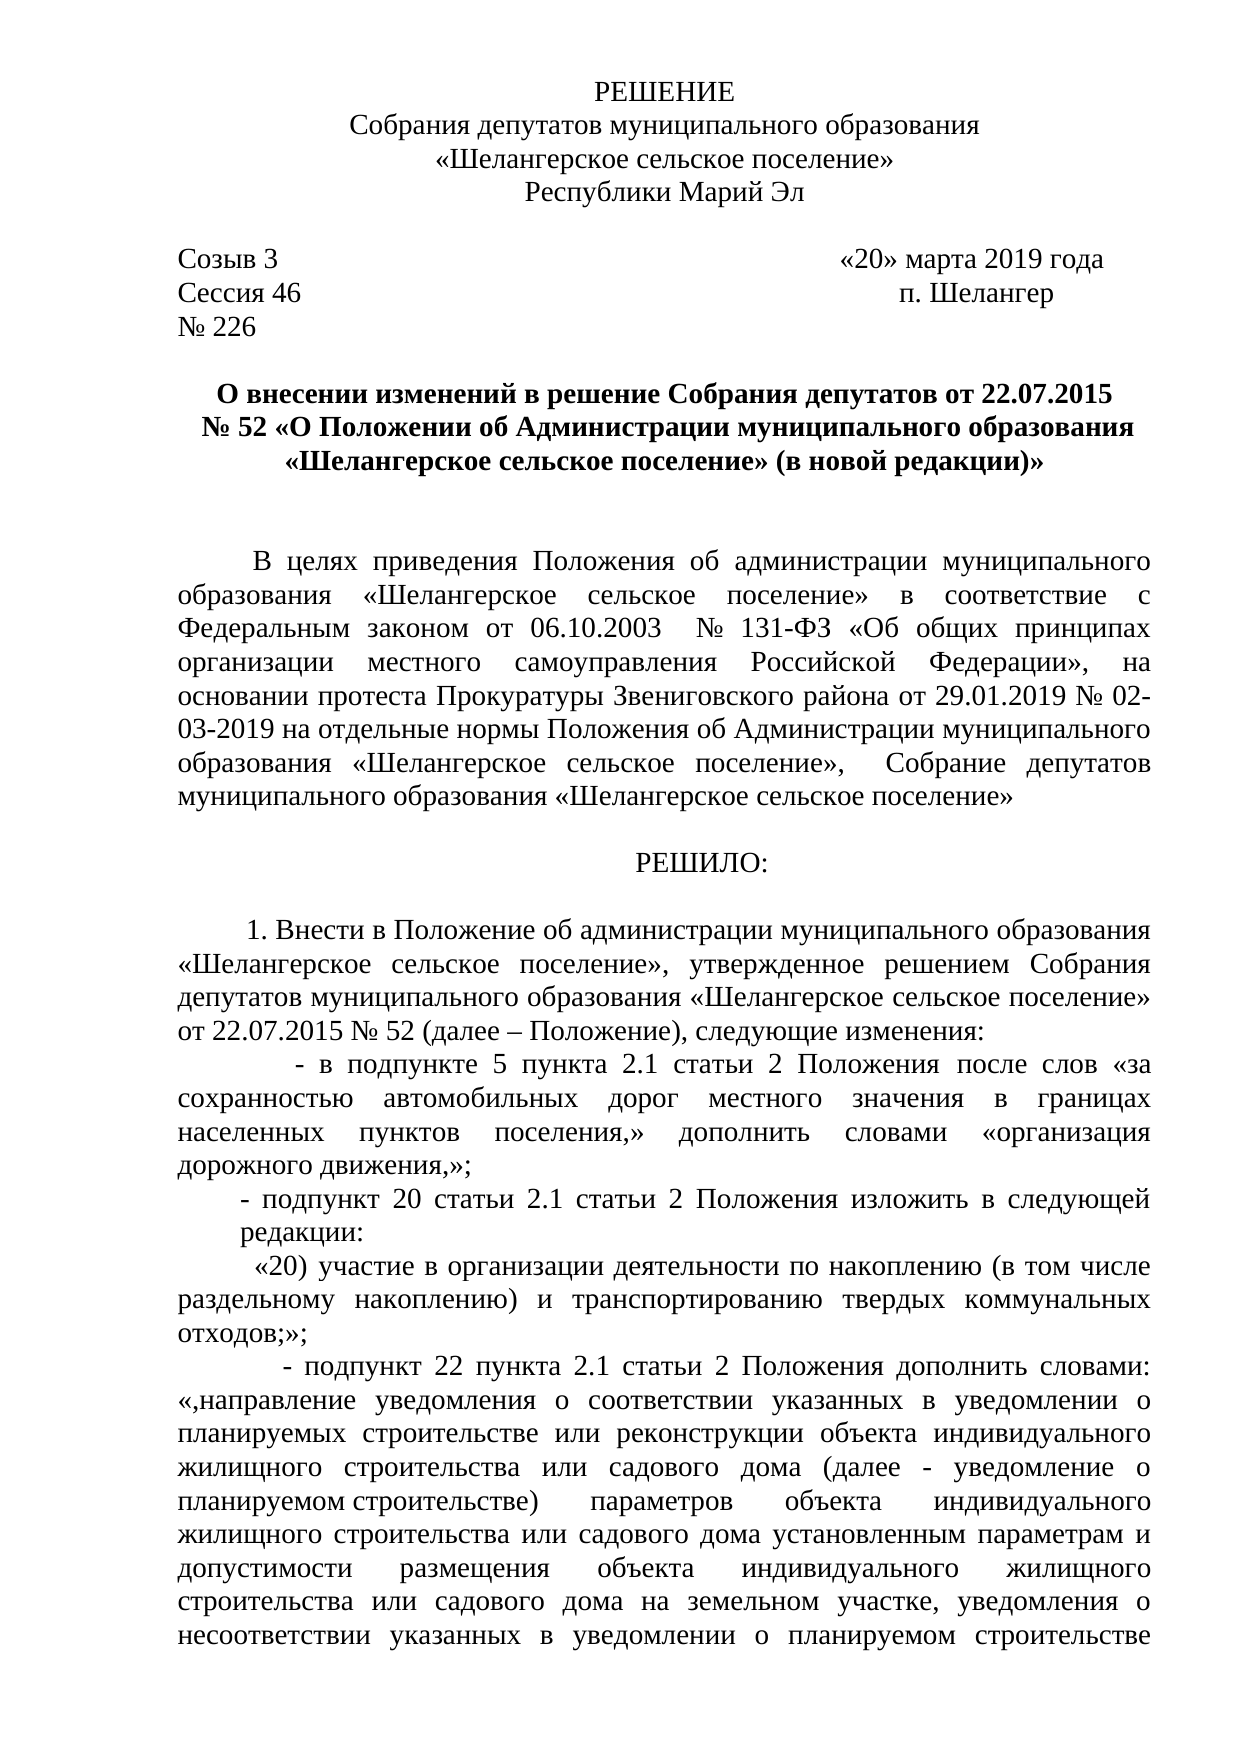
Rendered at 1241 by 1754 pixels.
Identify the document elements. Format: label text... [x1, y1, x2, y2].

text Собрания депутатов муниципального образования [177, 107, 1152, 141]
text Созыв 3 «20» марта 2019 года [177, 242, 1152, 275]
text Сессия 46 п. Шелангер [177, 275, 1152, 309]
text 1. Внести в Положение об администрации муниципального образования «Шелангерское сельское поселение», утвержденное решением Собрания депутатов муниципального образования «Шелангерское сельское поселение» от 22.07.2015 № 52 (далее – Положение), следующие изменения: [177, 912, 1152, 1047]
text РЕШИЛО: [177, 845, 1152, 879]
text «Шелангерское сельское поселение» (в новой редакции)» [177, 443, 1152, 476]
text Республики Марий Эл [177, 174, 1152, 208]
text № 52 «О Положении об Администрации муниципального образования [177, 409, 1152, 443]
text В целях приведения Положения об администрации муниципального образования «Шелангерское сельское поселение» в соответствие с Федеральным законом от 06.10.2003 № 131-ФЗ «Об общих принципах организации местного самоуправления Российской Федерации», на основании протеста Прокуратуры Звениговского района от 29.01.2019 № 02-03-2019 на отдельные нормы Положения об Администрации муниципального образования «Шелангерское сельское поселение», Собрание депутатов муниципального образования «Шелангерское сельское поселение» [177, 543, 1152, 812]
text «Шелангерское сельское поселение» [177, 141, 1152, 174]
text - в подпункте 5 пункта 2.1 статьи 2 Положения после слов «за сохранностью автомобильных дорог местного значения в границах населенных пунктов поселения,» дополнить словами «организация дорожного движения,»; [177, 1047, 1152, 1181]
text № 226 [177, 309, 1152, 342]
text - подпункт 20 статьи 2.1 статьи 2 Положения изложить в следующей редакции: [240, 1181, 1152, 1248]
text РЕШЕНИЕ [177, 74, 1152, 107]
text О внесении изменений в решение Собрания депутатов от 22.07.2015 [177, 376, 1152, 409]
text «20) участие в организации деятельности по накоплению (в том числе раздельному накоплению) и транспортированию твердых коммунальных отходов;»; [277, 1315, 1152, 1348]
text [177, 1348, 1152, 1650]
